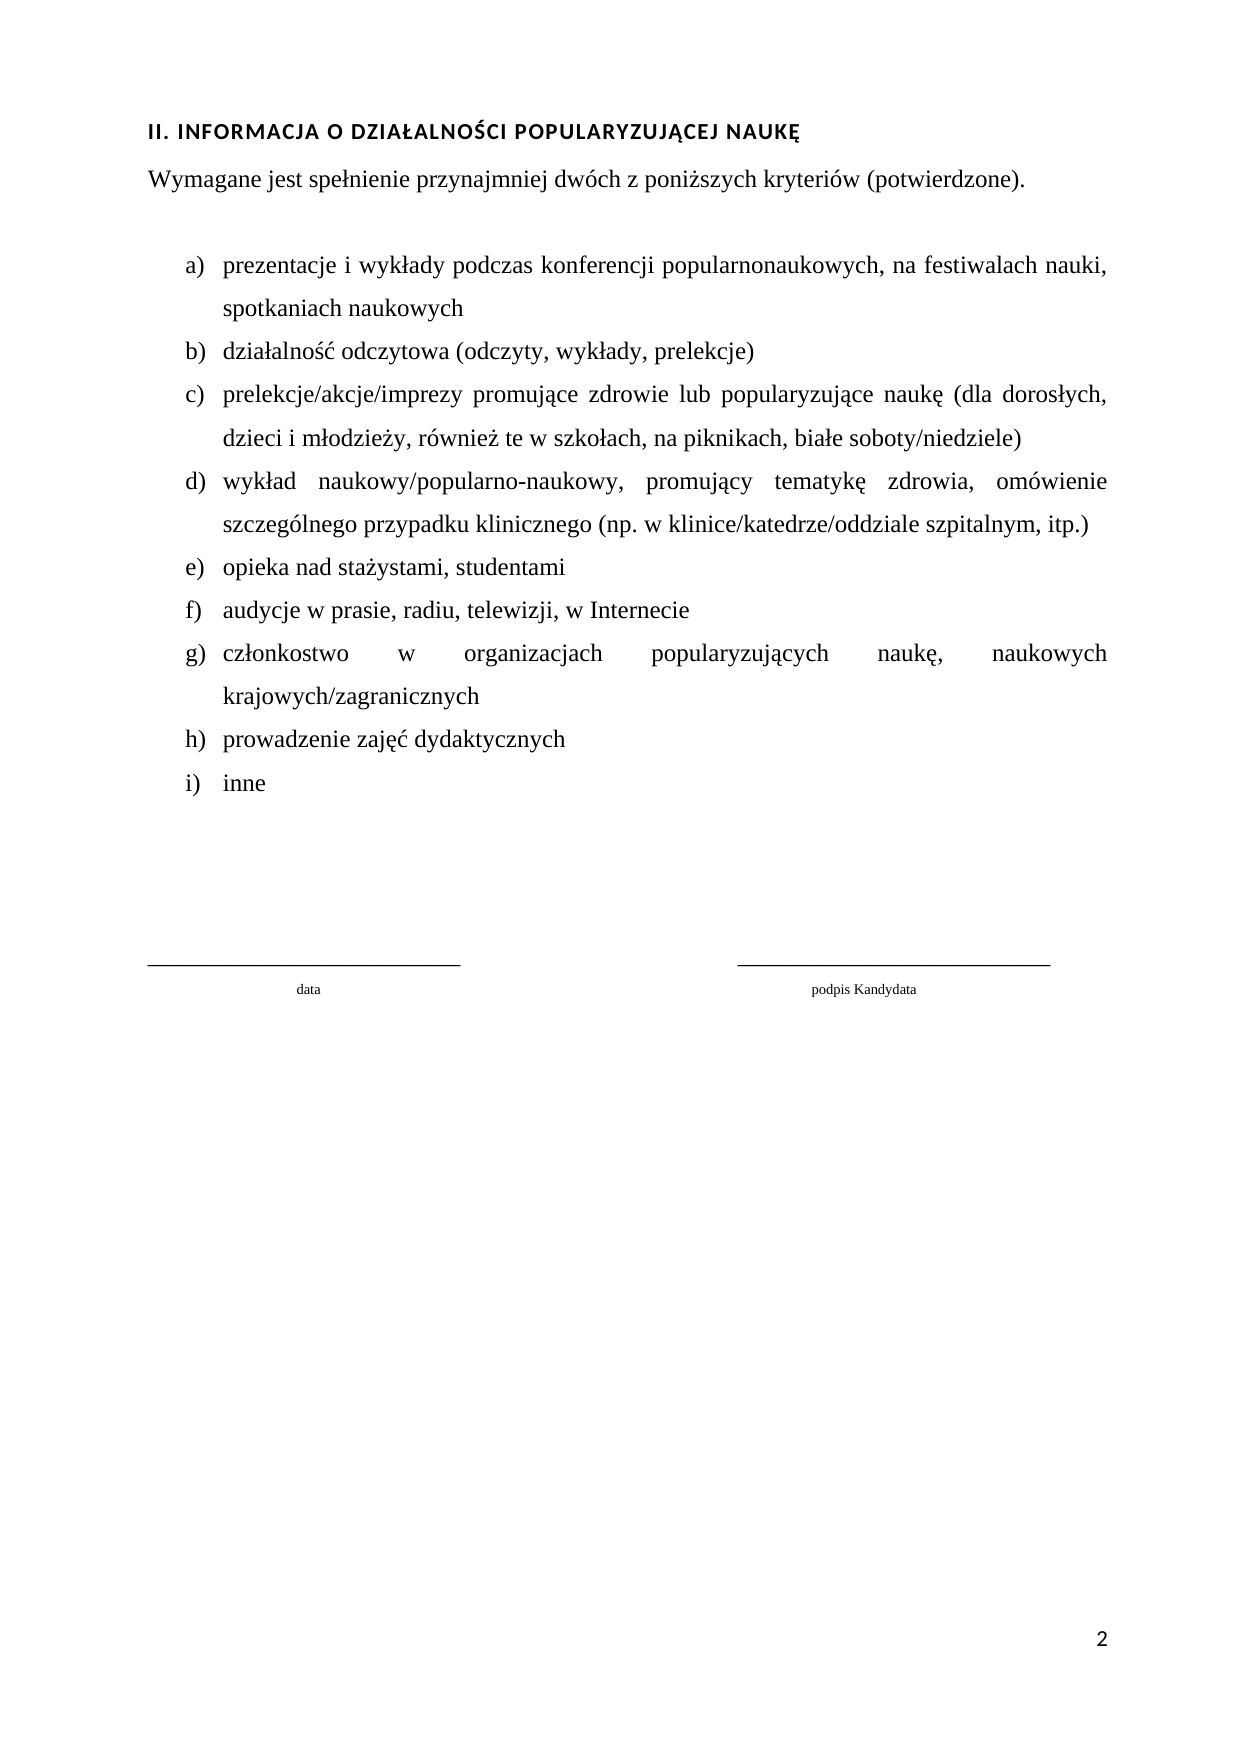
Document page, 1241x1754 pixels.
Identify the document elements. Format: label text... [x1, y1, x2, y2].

text data podpis Kandydata [221, 969, 1107, 998]
list prelekcje/akcje/imprezy promujące zdrowie lub popularyzujące naukę (dla dorosłych, dzieci i młodzieży, również te w szkołach, na piknikach, białe soboty/niedziele) [185, 379, 1107, 451]
text Wymagane jest spełnienie przynajmniej dwóch z poniższych kryteriów (potwierdzone). [148, 164, 1107, 193]
list działalność odczytowa (odczyty, wykłady, prelekcje) [185, 336, 1107, 365]
list opieka nad stażystami, studentami [185, 552, 1107, 581]
list wykład naukowy/popularno-naukowy, promujący tematykę zdrowia, omówienie szczególnego przypadku klinicznego (np. w klinice/katedrze/oddziale szpitalnym, itp.) [185, 466, 1107, 538]
list prowadzenie zajęć dydaktycznych [185, 724, 1107, 753]
list członkostwo w organizacjach popularyzujących naukę, naukowych krajowych/zagranicznych [185, 638, 1107, 710]
subtitle II. INFORMACJA O DZIAŁALNOŚCI POPULARYZUJĄCEJ NAUKĘ [148, 117, 1107, 145]
text _________________________ _________________________ [148, 940, 1107, 969]
list inne [185, 768, 1107, 796]
list audycje w prasie, radiu, telewizji, w Internecie [185, 595, 1107, 624]
list prezentacje i wykłady podczas konferencji popularnonaukowych, na festiwalach nauki, spotkaniach naukowych [185, 250, 1107, 322]
